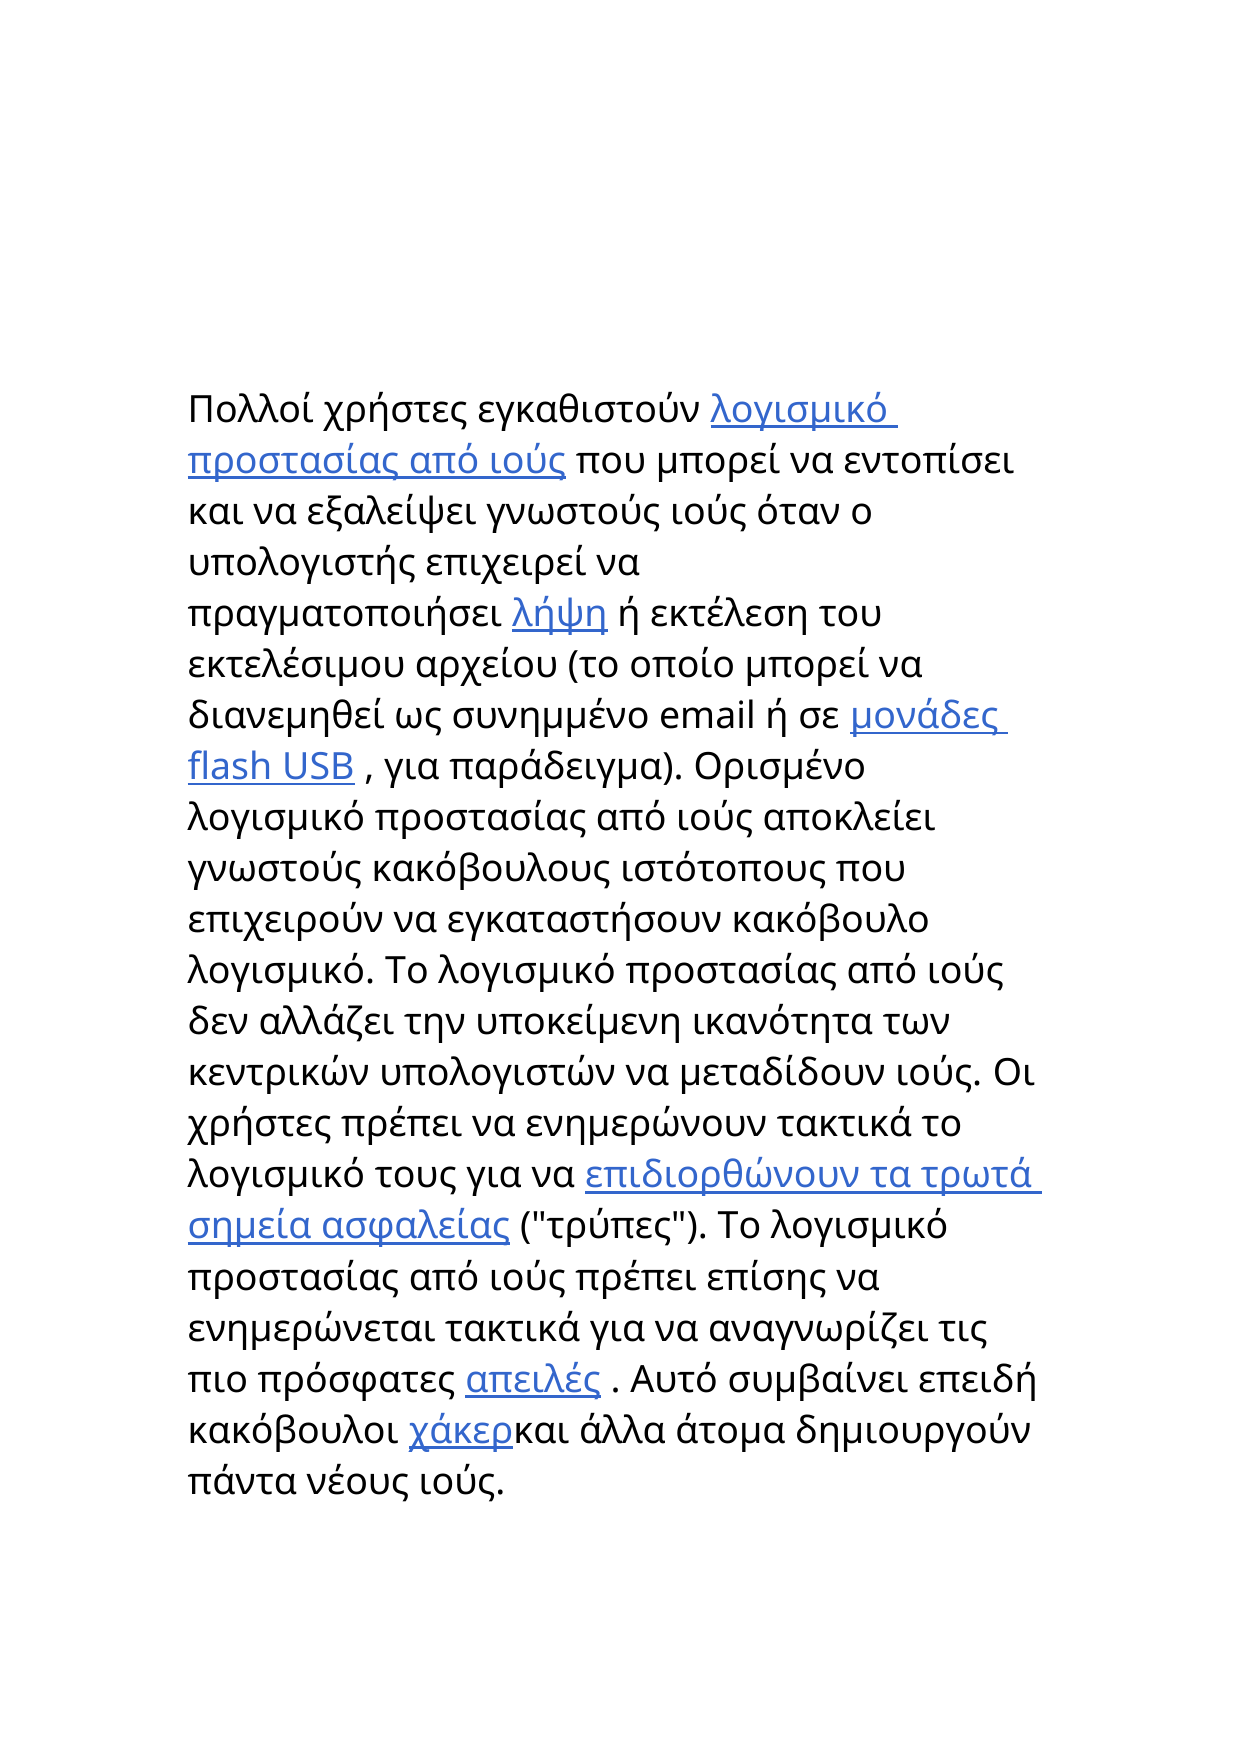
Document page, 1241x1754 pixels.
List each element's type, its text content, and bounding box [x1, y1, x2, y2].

text Πολλοί χρήστες εγκαθιστούν λογισμικό προστασίας από ιούς που μπορεί να εντοπίσει και να εξαλείψει γνωστούς ιούς όταν ο υπολογιστής επιχειρεί να πραγματοποιήσει λήψη ή εκτέλεση του εκτελέσιμου αρχείου (το οποίο μπορεί να διανεμηθεί ως συνημμένο email ή σε μονάδες flash USB , για παράδειγμα). Ορισμένο λογισμικό προστασίας από ιούς αποκλείει γνωστούς κακόβουλους ιστότοπους που επιχειρούν να εγκαταστήσουν κακόβουλο λογισμικό. Το λογισμικό προστασίας από ιούς δεν αλλάζει την υποκείμενη ικανότητα των κεντρικών υπολογιστών να μεταδίδουν ιούς. Οι χρήστες πρέπει να ενημερώνουν τακτικά το λογισμικό τους για να επιδιορθώνουν τα τρωτά σημεία ασφαλείας ("τρύπες"). Το λογισμικό προστασίας από ιούς πρέπει επίσης να ενημερώνεται τακτικά για να αναγνωρίζει τις πιο πρόσφατες απειλές . Αυτό συμβαίνει επειδή κακόβουλοι χάκερκαι άλλα άτομα δημιουργούν πάντα νέους ιούς. [187, 382, 1053, 1505]
